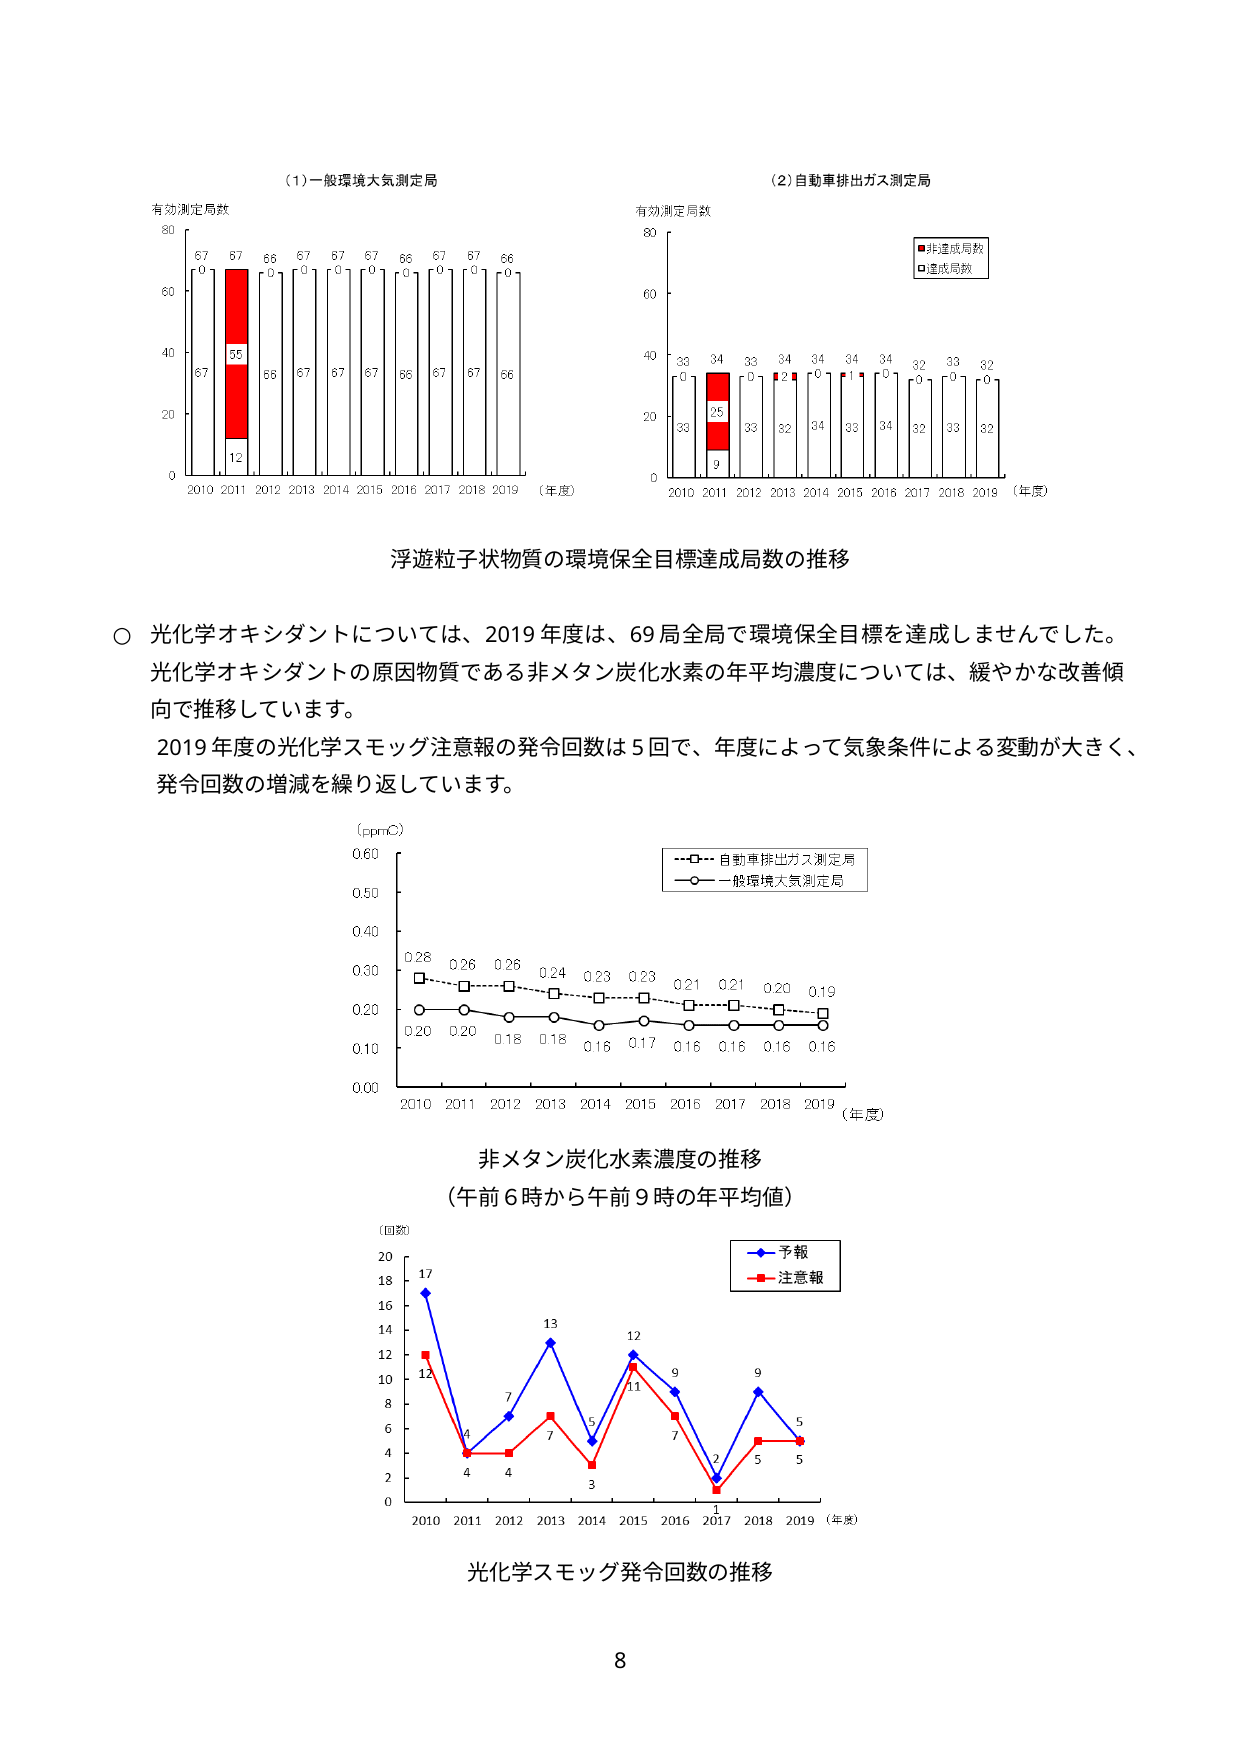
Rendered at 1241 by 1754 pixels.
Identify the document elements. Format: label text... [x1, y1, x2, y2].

picture [136, 164, 1104, 520]
list 光化学オキシダントについては、2019年度は、69局全局で環境保全目標を達成しませんでした。光化学オキシダントの原因物質である非メタン炭化水素の年平均濃度については、緩やかな改善傾向で推移しています。 [112, 614, 1128, 727]
picture [368, 1214, 872, 1547]
text 浮遊粒子状物質の環境保全目標達成局数の推移 [112, 539, 1128, 577]
text 非メタン炭化水素濃度の推移 [112, 1139, 1128, 1177]
text 2019年度の光化学スモッグ注意報の発令回数は5回で、年度によって気象条件による変動が大きく、発令回数の増減を繰り返しています。 [157, 727, 1128, 802]
picture [344, 802, 896, 1139]
text 光化学スモッグ発令回数の推移 [112, 1552, 1128, 1589]
text （午前６時から午前９時の年平均値） [112, 1177, 1128, 1214]
